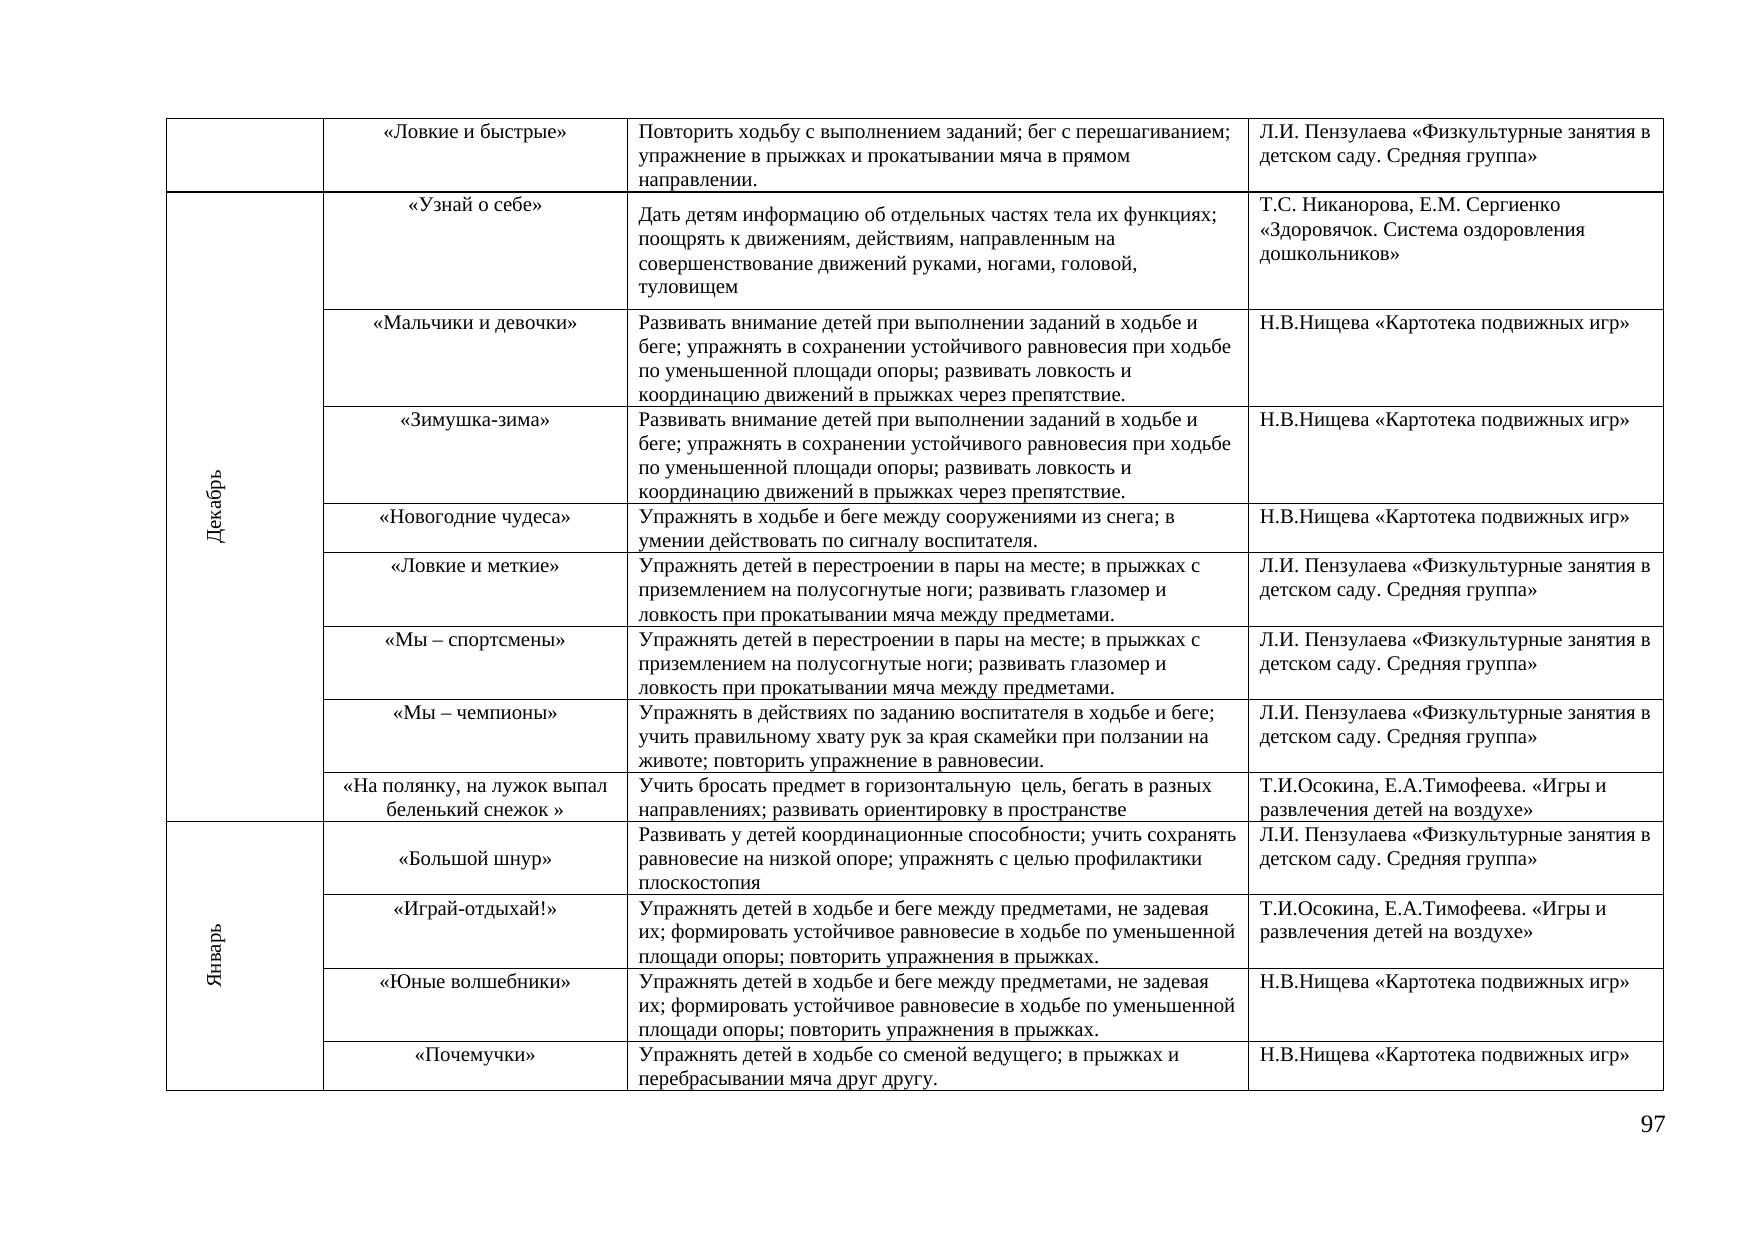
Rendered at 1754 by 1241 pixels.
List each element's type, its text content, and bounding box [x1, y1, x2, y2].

table_cell Упражнять детей в ходьбе и беге между предметами, не задевая их; формировать устойчивое равновесие в ходьбе по уменьшенной площади опоры; повторить упражнения в прыжках. [628, 969, 1248, 1041]
table_cell Развивать внимание детей при выполнении заданий в ходьбе и беге; упражнять в сохранении устойчивого равновесия при ходьбе по уменьшенной площади опоры; развивать ловкость и координацию движений в прыжках через препятствие. [628, 407, 1248, 503]
table_cell Повторить ходьбу с выполнением заданий; бег с перешагиванием; упражнение в прыжках и прокатывании мяча в прямом направлении. [628, 119, 1248, 191]
table_cell «Мы – чемпионы» [324, 700, 627, 772]
table_cell Н.В.Нищева «Картотека подвижных игр» [1249, 407, 1663, 503]
table_cell «Мы – спортсмены» [324, 627, 627, 699]
table_cell Н.В.Нищева «Картотека подвижных игр» [1249, 310, 1663, 406]
table_cell Упражнять детей в перестроении в пары на месте; в прыжках с приземлением на полусогнутые ноги; развивать глазомер и ловкость при прокатывании мяча между предметами. [628, 627, 1248, 699]
table_cell «Почемучки» [324, 1042, 627, 1090]
table_cell Т.С. Никанорова, Е.М. Сергиенко «Здоровячок. Система оздоровления дошкольников» [1249, 193, 1663, 308]
table_cell Л.И. Пензулаева «Физкультурные занятия в детском саду. Средняя группа» [1249, 627, 1663, 699]
table_cell «Ловкие и быстрые» [324, 119, 627, 191]
table_cell «Играй-отдыхай!» [324, 895, 627, 968]
table_cell Развивать у детей координационные способности; учить сохранять равновесие на низкой опоре; упражнять с целью профилактики плоскостопия [628, 822, 1248, 894]
table_cell Н.В.Нищева «Картотека подвижных игр» [1249, 504, 1663, 552]
table_cell «Новогодние чудеса» [324, 504, 627, 552]
table_cell Л.И. Пензулаева «Физкультурные занятия в детском саду. Средняя группа» [1249, 553, 1663, 626]
table_cell «На полянку, на лужок выпал беленький снежок » [324, 773, 627, 821]
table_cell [1249, 119, 1663, 191]
table_cell Дать детям информацию об отдельных частях тела их функциях; поощрять к движениям, действиям, направленным на совершенствование движений руками, ногами, головой, туловищем [628, 193, 1248, 308]
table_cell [628, 1042, 1248, 1090]
table_cell Л.И. Пензулаева «Физкультурные занятия в детском саду. Средняя группа» [1249, 700, 1663, 772]
table_cell Упражнять в ходьбе и беге между сооружениями из снега; в умении действовать по сигналу воспитателя. [628, 504, 1248, 552]
table_cell «Большой шнур» [324, 822, 627, 894]
table_cell Январь [167, 822, 323, 1090]
table_cell Развивать внимание детей при выполнении заданий в ходьбе и беге; упражнять в сохранении устойчивого равновесия при ходьбе по уменьшенной площади опоры; развивать ловкость и координацию движений в прыжках через препятствие. [628, 310, 1248, 406]
table_cell «Мальчики и девочки» [324, 310, 627, 406]
table_cell Н.В.Нищева «Картотека подвижных игр» [1249, 1042, 1663, 1090]
table_cell «Юные волшебники» [324, 969, 627, 1041]
table_cell Л.И. Пензулаева «Физкультурные занятия в детском саду. Средняя группа» [1249, 822, 1663, 894]
table_cell Упражнять детей в перестроении в пары на месте; в прыжках с приземлением на полусогнутые ноги; развивать глазомер и ловкость при прокатывании мяча между предметами. [628, 553, 1248, 626]
table_cell Т.И.Осокина, Е.А.Тимофеева. «Игры и развлечения детей на воздухе» [1249, 773, 1663, 821]
table_cell Упражнять в действиях по заданию воспитателя в ходьбе и беге; учить правильному хвату рук за края скамейки при ползании на животе; повторить упражнение в равновесии. [628, 700, 1248, 772]
table_cell «Ловкие и меткие» [324, 553, 627, 626]
table_cell Н.В.Нищева «Картотека подвижных игр» [1249, 969, 1663, 1041]
table_cell Учить бросать предмет в горизонтальную цель, бегать в разных направлениях; развивать ориентировку в пространстве [628, 773, 1248, 821]
table_cell Т.И.Осокина, Е.А.Тимофеева. «Игры и развлечения детей на воздухе» [1249, 895, 1663, 968]
table_cell Декабрь [167, 193, 323, 821]
table_cell «Зимушка-зима» [324, 407, 627, 503]
table_cell «Узнай о себе» [324, 193, 627, 308]
table_cell Упражнять детей в ходьбе и беге между предметами, не задевая их; формировать устойчивое равновесие в ходьбе по уменьшенной площади опоры; повторить упражнения в прыжках. [628, 895, 1248, 968]
